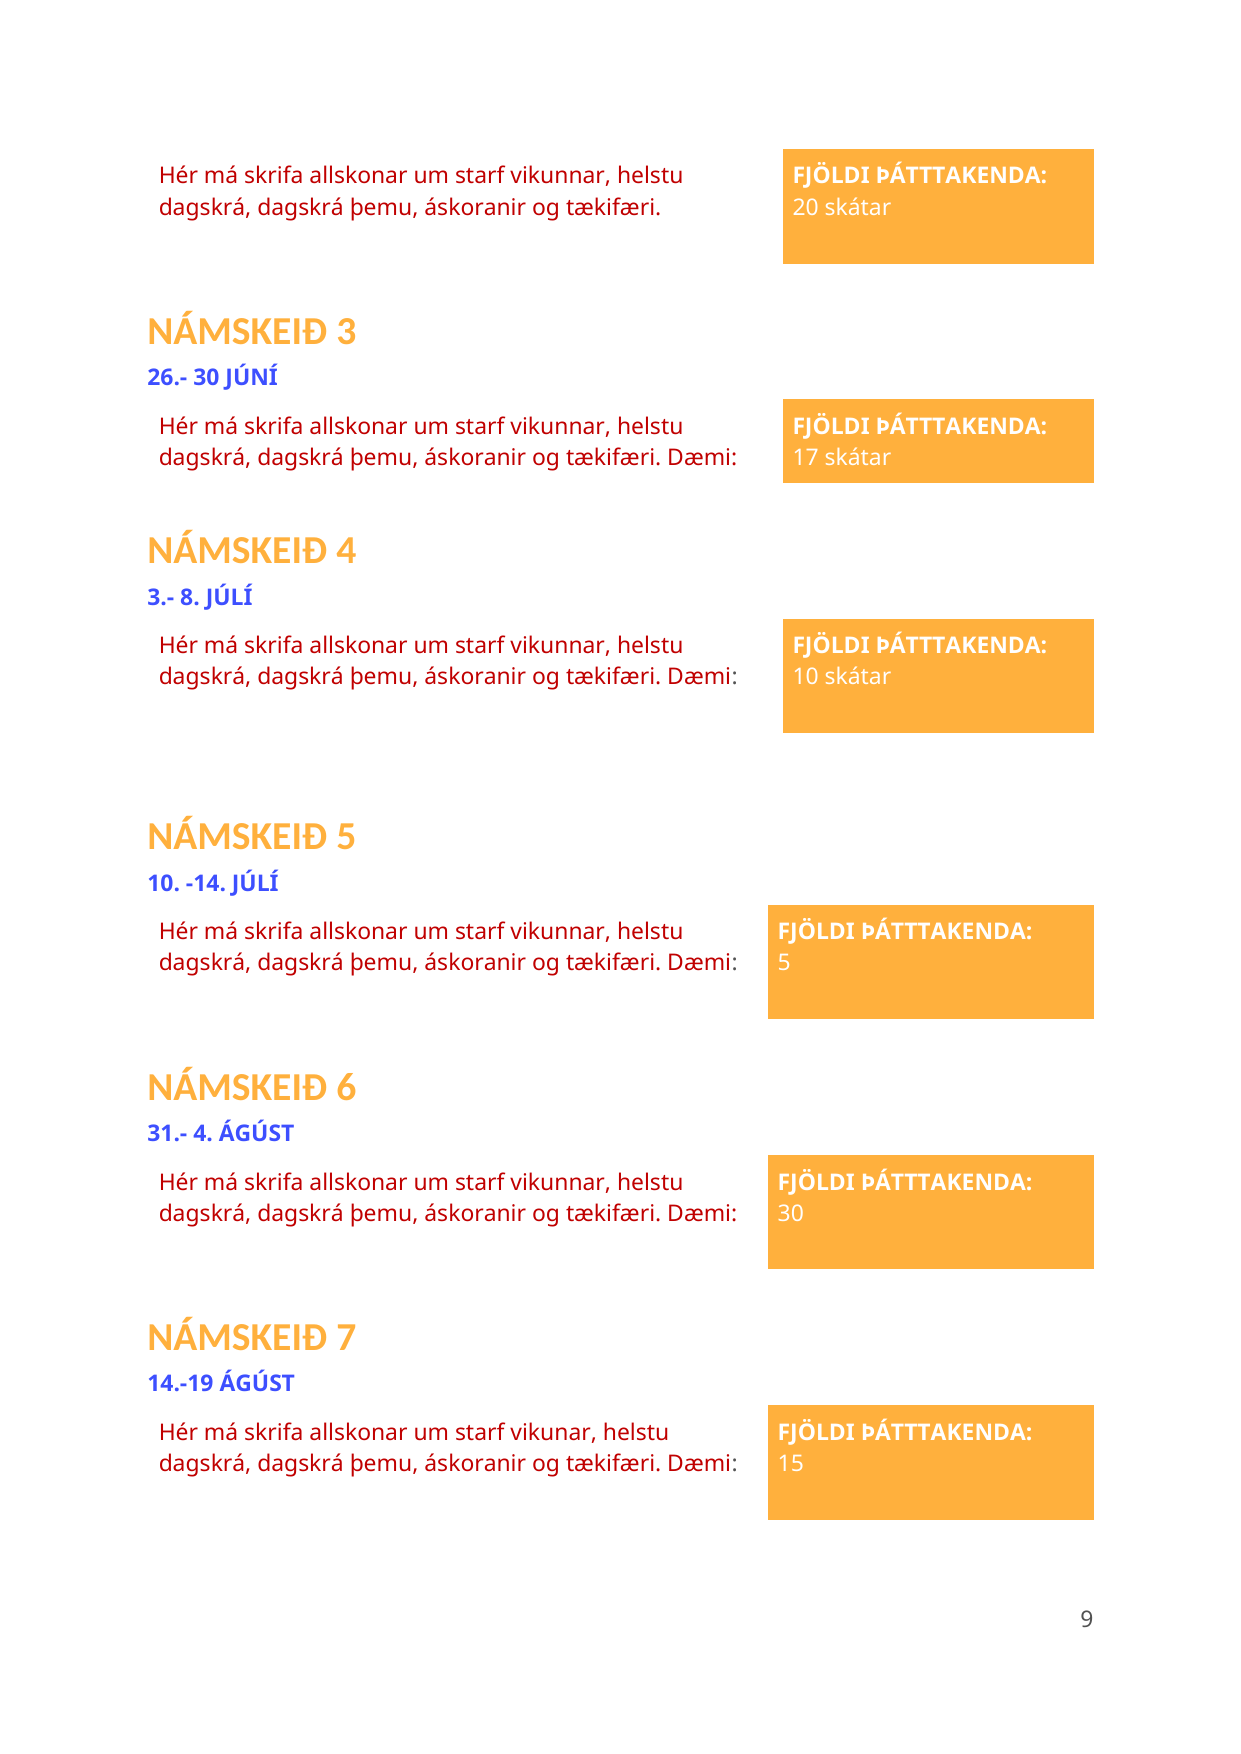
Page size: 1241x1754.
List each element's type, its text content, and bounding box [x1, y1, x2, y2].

table_header FJÖLDI ÞÁTTTAKENDA: 10 skátar [783, 619, 1094, 733]
text 10. -14. JÚLÍ [147, 867, 1093, 898]
text 14.-19 ÁGÚST [147, 1367, 1093, 1398]
subtitle Námskeið 4 [147, 525, 1093, 573]
text 26.- 30 JÚNÍ [147, 361, 1093, 393]
subtitle Námskeið 6 [147, 1061, 1093, 1110]
subtitle Námskeið 5 [147, 811, 1093, 859]
table_header Hér má skrifa allskonar um starf vikunnar, helstu dagskrá, dagskrá þemu, áskoranir og tækifæri. [149, 149, 781, 264]
table_header FJÖLDI ÞÁTTTAKENDA: 15 [768, 1405, 1094, 1520]
table_header FJÖLDI ÞÁTTTAKENDA: 30 [768, 1155, 1094, 1269]
table_header Hér má skrifa allskonar um starf vikunnar, helstu dagskrá, dagskrá þemu, áskoranir og tækifæri. Dæmi: [149, 1155, 766, 1269]
table_header FJÖLDI ÞÁTTTAKENDA: 17 skátar [783, 399, 1094, 483]
table_header Hér má skrifa allskonar um starf vikunnar, helstu dagskrá, dagskrá þemu, áskoranir og tækifæri. Dæmi: [149, 619, 781, 733]
table_header FJÖLDI ÞÁTTTAKENDA: 20 skátar [783, 149, 1094, 264]
text 31.- 4. ÁGÚST [147, 1117, 1093, 1148]
table_header Hér má skrifa allskonar um starf vikunnar, helstu dagskrá, dagskrá þemu, áskoranir og tækifæri. Dæmi: [149, 905, 766, 1019]
text 3.- 8. JÚLÍ [147, 580, 1093, 612]
table_header FJÖLDI ÞÁTTTAKENDA: 5 [768, 905, 1094, 1019]
table_header Hér má skrifa allskonar um starf vikunar, helstu dagskrá, dagskrá þemu, áskoranir og tækifæri. Dæmi: [149, 1405, 766, 1520]
subtitle Námskeið 7 [147, 1312, 1093, 1360]
subtitle Námskeið 3 [147, 306, 1093, 354]
table_header Hér má skrifa allskonar um starf vikunnar, helstu dagskrá, dagskrá þemu, áskoranir og tækifæri. Dæmi: [149, 399, 781, 483]
